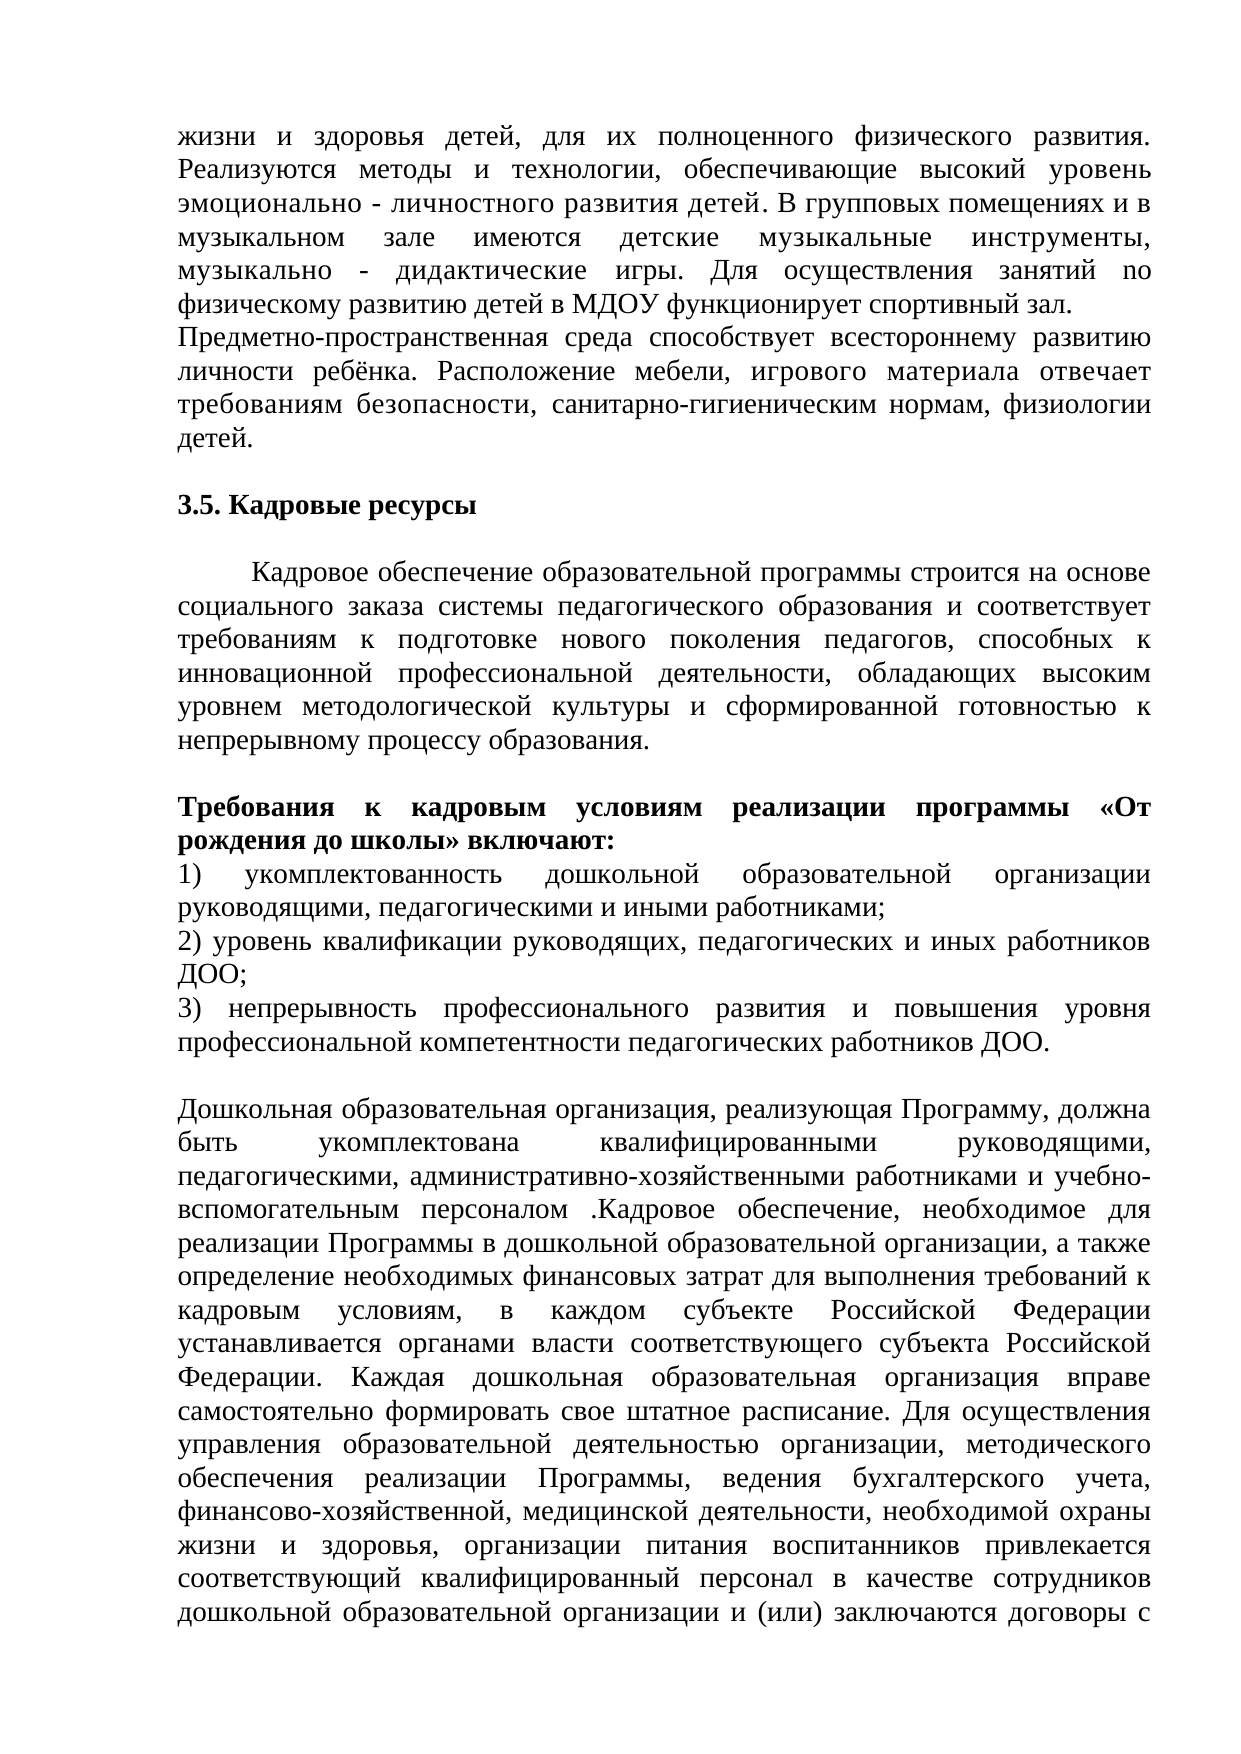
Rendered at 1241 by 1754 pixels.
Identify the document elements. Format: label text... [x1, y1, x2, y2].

text 2) уровень квалификации руководящих, педагогических и иных работников ДОО; [177, 923, 1152, 990]
text Требования к кадровым условиям реализации программы «От рождения до школы» включают: [177, 789, 1152, 856]
text 3.5. Кадровые ресурсы [177, 487, 1152, 521]
text Предметно-пространственная среда способствует всестороннему развитию личности ребёнка. Расположение мебели, игрового материала отвечает требованиям безопасности, санитарно-гигиеническим нормам, физиологии детей. [177, 319, 1152, 453]
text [177, 118, 1152, 319]
text 3) непрерывность профессионального развития и повышения уровня профессиональной компетентности педагогических работников ДОО. [177, 990, 1152, 1057]
text 1) укомплектованность дошкольной образовательной организации руководящими, педагогическими и иными работниками; [177, 856, 1152, 923]
text Кадровое обеспечение образовательной программы строится на основе социального заказа системы педагогического образования и соответствует требованиям к подготовке нового поколения педагогов, способных к инновационной профессиональной деятельности, обладающих высоким уровнем методологической культуры и сформированной готовностью к непрерывному процессу образования. [177, 554, 1152, 755]
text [177, 1091, 1152, 1627]
